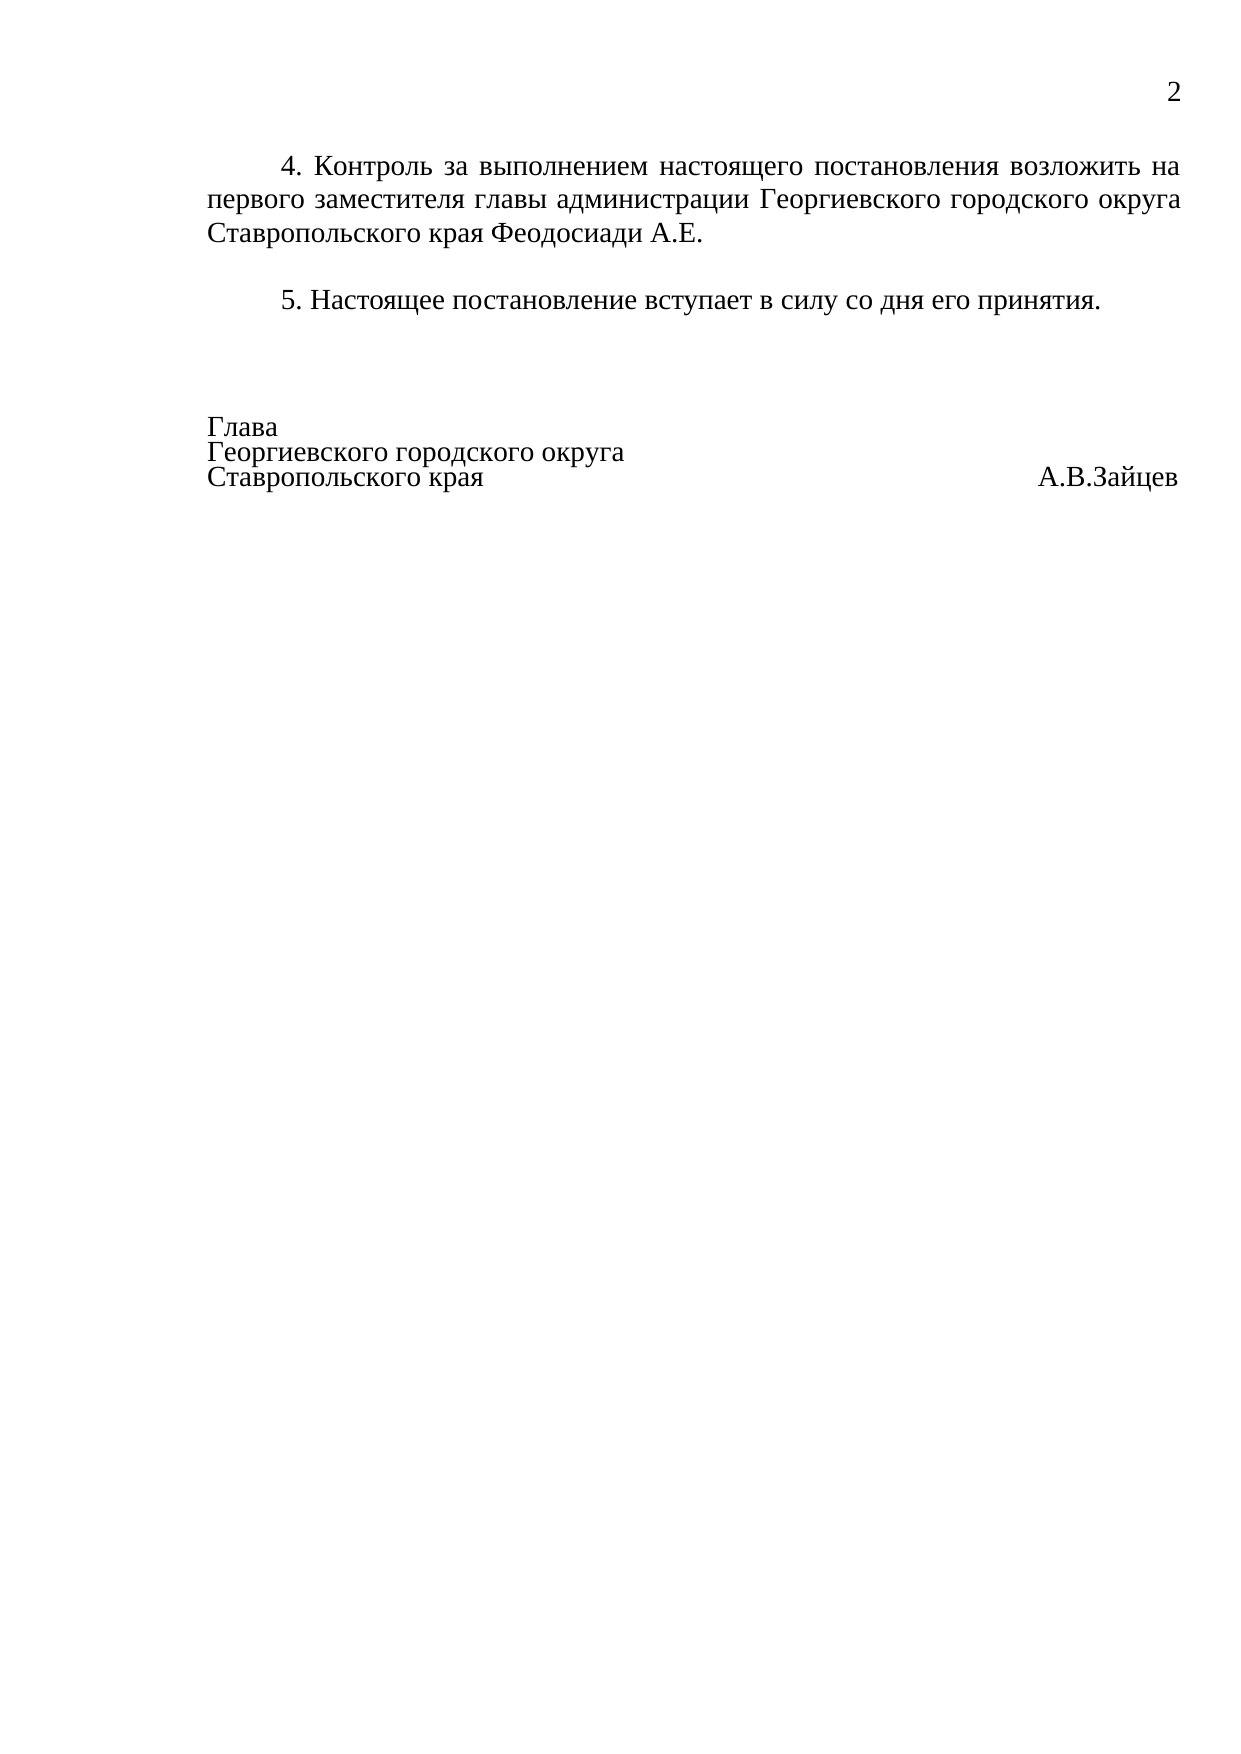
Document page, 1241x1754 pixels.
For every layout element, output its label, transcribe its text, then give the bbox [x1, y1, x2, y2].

text Глава [207, 416, 1181, 441]
text Ставропольского края А.В.Зайцев [207, 466, 1181, 491]
text 4. Контроль за выполнением настоящего постановления возложить на первого заместителя главы администрации Георгиевского городского округа Ставропольского края Феодосиади А.Е. [207, 148, 1181, 248]
text Георгиевского городского округа [207, 441, 1181, 466]
text 5. Настоящее постановление вступает в силу со дня его принятия. [207, 282, 1181, 315]
